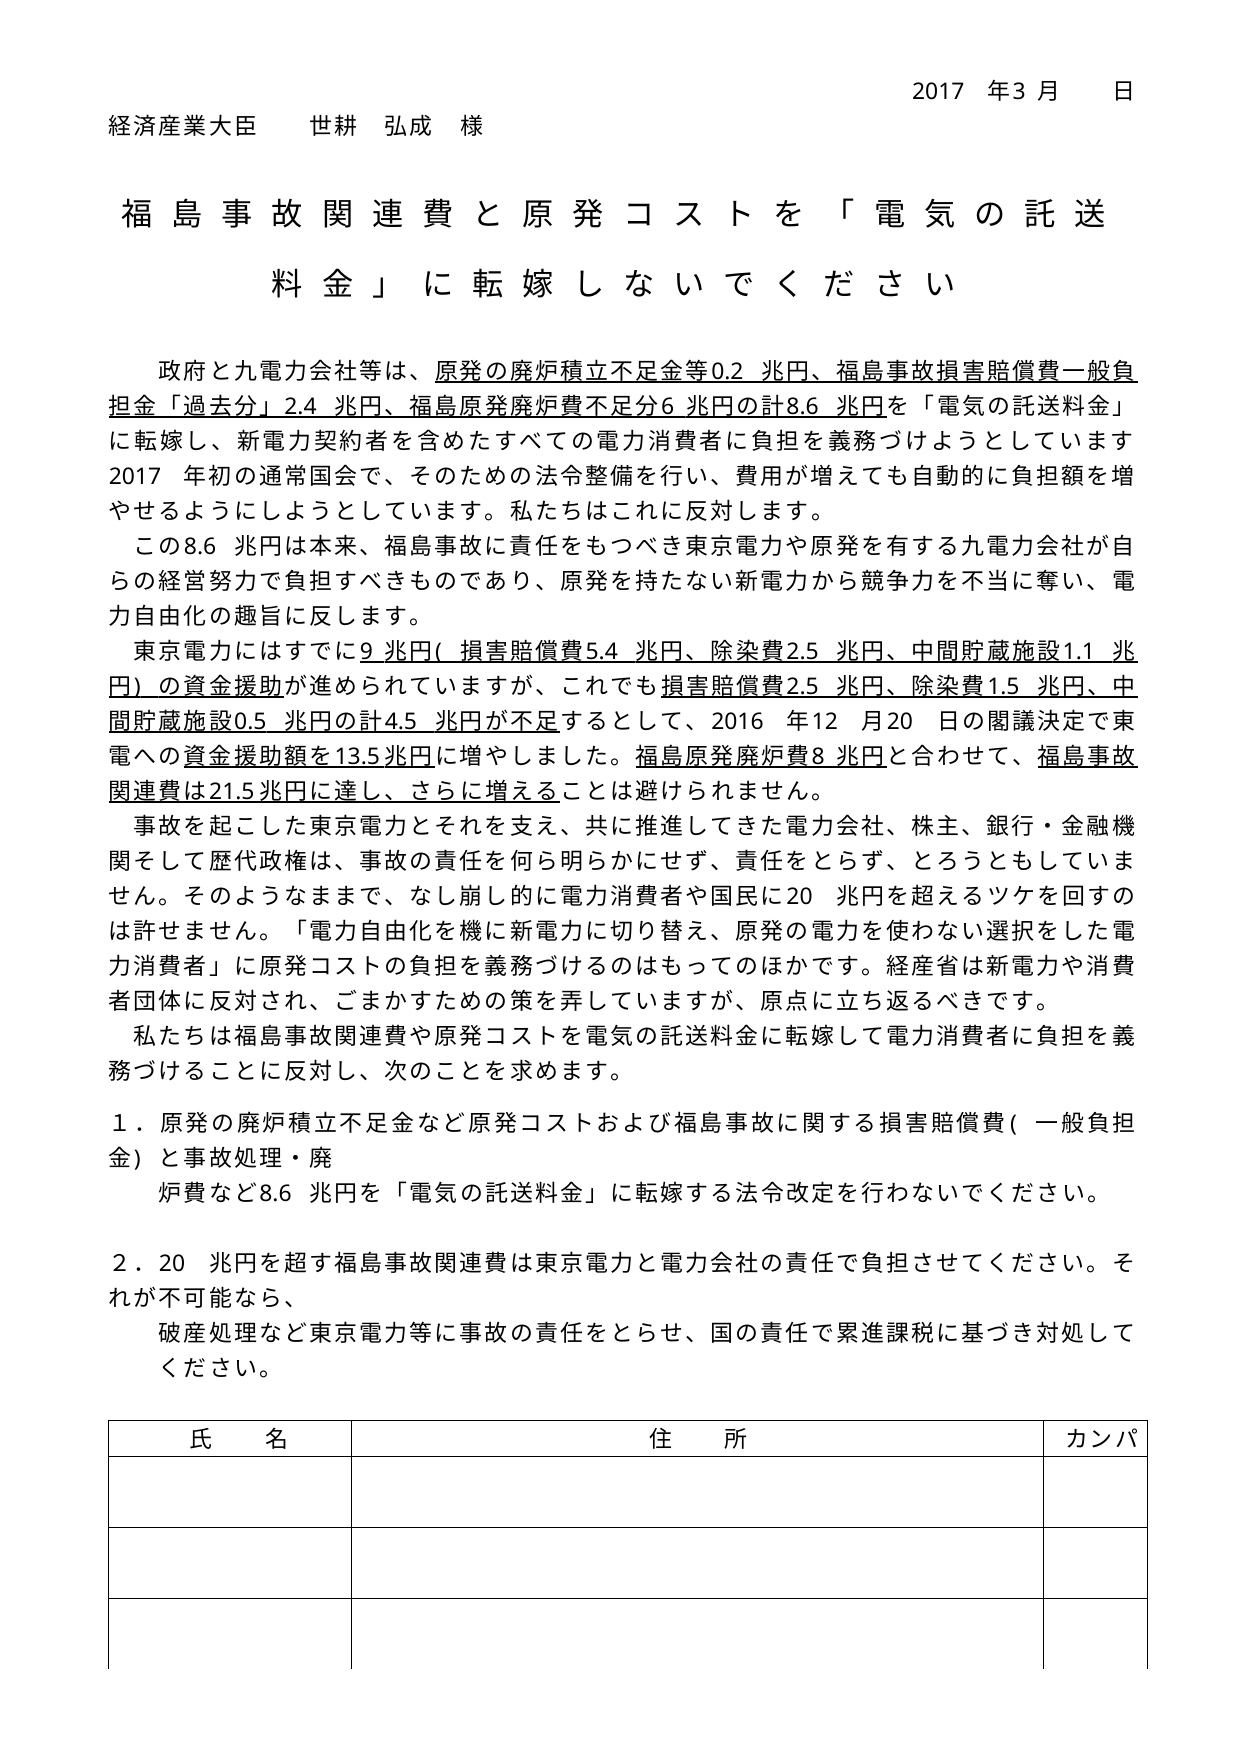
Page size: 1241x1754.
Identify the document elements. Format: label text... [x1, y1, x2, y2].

text １．原発の廃炉積立不足金など原発コストおよび福島事故に関する損害賠償費(一般負担金)と事故処理・廃 [108, 1104, 1138, 1174]
text 東京電力にはすでに9兆円(損害賠償費5.4兆円、除染費2.5兆円、中間貯蔵施設1.1兆円)の資金援助が進められていますが、これでも損害賠償費2.5兆円、除染費1.5兆円、中間貯蔵施設0.5兆円の計4.5兆円が不足するとして、2016年12月20日の閣議決定で東電への資金援助額を13.5兆円に増やしました。福島原発廃炉費8兆円と合わせて、福島事故関連費は21.5兆円に達し、さらに増えることは避けられません。 [108, 632, 1138, 807]
text ２．20兆円を超す福島事故関連費は東京電力と電力会社の責任で負担させてください。それが不可能なら、 [108, 1244, 1138, 1314]
table_cell [1044, 1457, 1147, 1527]
table_cell [352, 1457, 1043, 1527]
table_header 住 所 [352, 1421, 1043, 1456]
table_cell [1044, 1599, 1147, 1669]
text 破産処理など東京電力等に事故の責任をとらせ、国の責任で累進課税に基づき対処してください。 [143, 1314, 1138, 1384]
table_cell [352, 1599, 1043, 1669]
table_cell [109, 1528, 351, 1598]
text 2017年3月 日 [108, 72, 1138, 107]
table_cell [109, 1599, 351, 1669]
table_cell [352, 1528, 1043, 1598]
text この8.6兆円は本来、福島事故に責任をもつべき東京電力や原発を有する九電力会社が自らの経営努力で負担すべきものであり、原発を持たない新電力から競争力を不当に奪い、電力自由化の趣旨に反します。 [108, 527, 1138, 632]
table_cell [1044, 1528, 1147, 1598]
text 経済産業大臣 世耕 弘成 様 [108, 107, 1138, 142]
text 福島事故関連費と原発コストを「電気の託送料金」に転嫁しないでください [108, 177, 1138, 317]
table_cell [109, 1457, 351, 1527]
table_header 氏 名 [109, 1421, 351, 1456]
text 私たちは福島事故関連費や原発コストを電気の託送料金に転嫁して電力消費者に負担を義務づけることに反対し、次のことを求めます。 [108, 1017, 1138, 1087]
table_header カンパ [1044, 1421, 1147, 1456]
text 事故を起こした東京電力とそれを支え、共に推進してきた電力会社、株主、銀行・金融機関そして歴代政権は、事故の責任を何ら明らかにせず、責任をとらず、とろうともしていません。そのようなままで、なし崩し的に電力消費者や国民に20兆円を超えるツケを回すのは許せません。「電力自由化を機に新電力に切り替え、原発の電力を使わない選択をした電力消費者」に原発コストの負担を義務づけるのはもってのほかです。経産省は新電力や消費者団体に反対され、ごまかすための策を弄していますが、原点に立ち返るべきです。 [108, 807, 1138, 1017]
text 政府と九電力会社等は、原発の廃炉積立不足金等0.2兆円、福島事故損害賠償費一般負担金「過去分」2.4兆円、福島原発廃炉費不足分6兆円の計8.6兆円を「電気の託送料金」に転嫁し、新電力契約者を含めたすべての電力消費者に負担を義務づけようとしています。2017年初の通常国会で、そのための法令整備を行い、費用が増えても自動的に負担額を増やせるようにしようとしています。私たちはこれに反対します。 [108, 352, 1138, 527]
text 炉費など8.6兆円を「電気の託送料金」に転嫁する法令改定を行わないでください。 [143, 1174, 1138, 1209]
